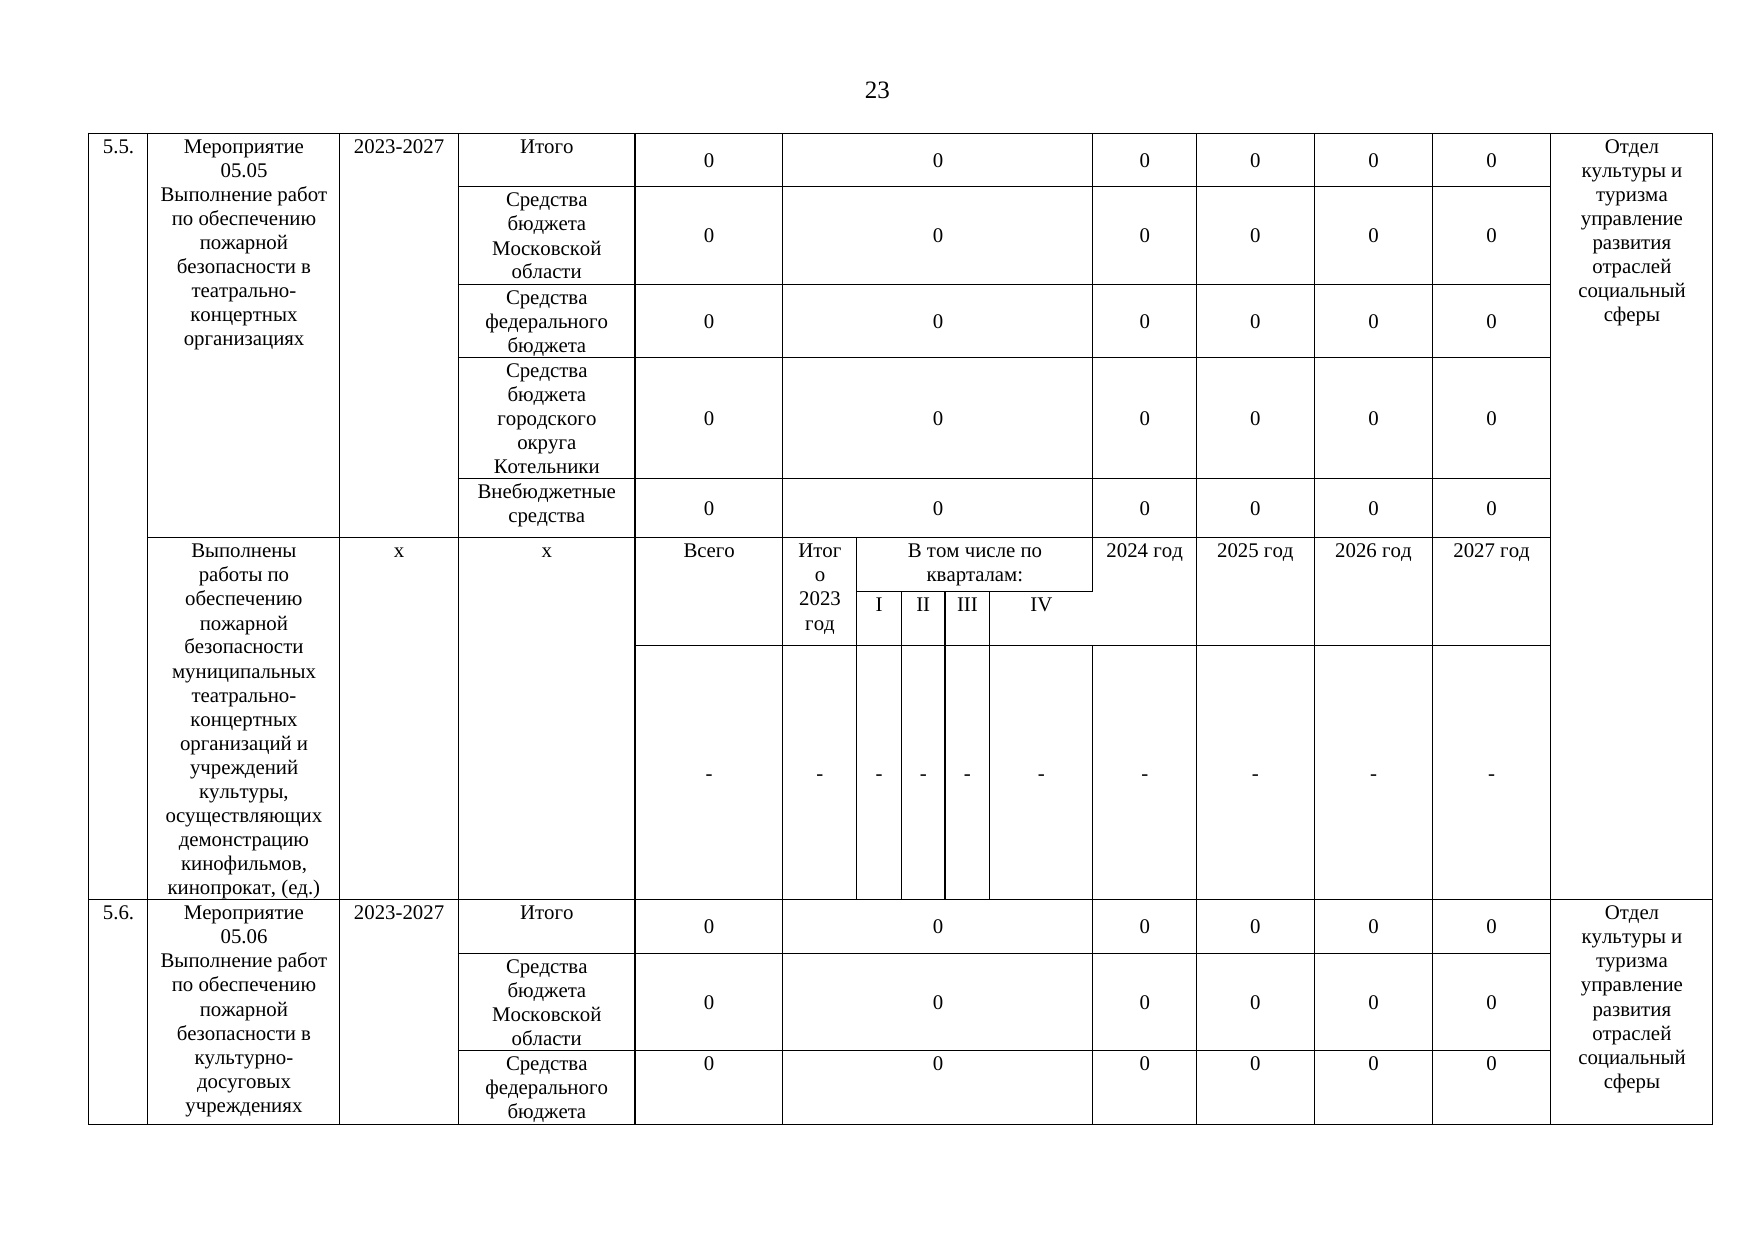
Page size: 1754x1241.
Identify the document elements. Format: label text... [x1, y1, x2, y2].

table_cell 0 [783, 954, 1092, 1050]
table_cell 0 [1093, 1051, 1196, 1123]
table_cell 0 [1093, 285, 1196, 357]
table_cell 0 [783, 285, 1092, 357]
table_cell III [946, 592, 989, 645]
table_cell 0 [1093, 187, 1196, 283]
table_cell 0 [783, 358, 1092, 478]
table_cell 0 [1315, 285, 1432, 357]
table_cell 0 [636, 1051, 782, 1123]
table_cell Средства федерального бюджета [459, 285, 634, 357]
table_cell Итого [459, 900, 634, 953]
table_cell Средства бюджета Московской области [459, 954, 634, 1050]
table_cell Мероприятие 05.06 Выполнение работ по обеспечению пожарной безопасности в культурно-досуговых учреждениях [148, 900, 339, 1123]
table_cell 0 [1433, 900, 1550, 953]
table_cell - [1433, 646, 1550, 899]
table_cell - [857, 646, 901, 899]
table_cell Итого [459, 134, 634, 186]
table_cell 0 [1315, 1051, 1432, 1123]
table_cell 0 [783, 1051, 1092, 1123]
table_cell - [946, 646, 989, 899]
table_cell 0 [1093, 954, 1196, 1050]
table_cell 5.5. [89, 134, 147, 899]
table_cell Всего [636, 538, 782, 645]
table_cell I [857, 592, 901, 645]
table_cell 0 [636, 187, 782, 283]
table_cell 0 [783, 134, 1092, 186]
table_cell 0 [1197, 285, 1314, 357]
table_cell х [340, 538, 458, 899]
table_cell 0 [1197, 479, 1314, 537]
table_cell 2027 год [1433, 538, 1550, 645]
table_cell 0 [1197, 900, 1314, 953]
table_cell - [1093, 646, 1196, 899]
table_cell 0 [783, 187, 1092, 283]
table_cell 0 [1315, 134, 1432, 186]
table_cell 0 [1315, 479, 1432, 537]
table_cell - [902, 646, 944, 899]
table_cell 0 [1315, 900, 1432, 953]
table_cell 0 [1433, 134, 1550, 186]
table_cell Средства федерального бюджета [459, 1051, 634, 1123]
table_cell 0 [1433, 187, 1550, 283]
table_cell - [636, 646, 782, 899]
table_cell 2023-2027 [340, 900, 458, 1123]
table_cell 0 [1197, 134, 1314, 186]
table_cell 0 [1093, 358, 1196, 478]
table_cell 0 [1315, 187, 1432, 283]
table_cell 0 [1093, 134, 1196, 186]
table_cell Отдел культуры и туризма управление развития отраслей социальный сферы [1551, 134, 1712, 899]
table_cell 0 [636, 900, 782, 953]
table_cell 0 [1433, 1051, 1550, 1123]
table_cell 0 [1433, 285, 1550, 357]
table_cell 0 [1197, 358, 1314, 478]
table_cell 0 [636, 954, 782, 1050]
table_cell 0 [636, 358, 782, 478]
table_cell Отдел культуры и туризма управление развития отраслей социальный сферы [1551, 900, 1712, 1123]
table_cell 2023-2027 [340, 134, 458, 537]
table_cell 0 [1093, 479, 1196, 537]
table_cell - [1197, 646, 1314, 899]
table_cell 2024 год [1093, 538, 1196, 645]
table_cell 0 [1433, 479, 1550, 537]
table_cell 0 [1315, 954, 1432, 1050]
table_cell Внебюджетные средства [459, 479, 634, 537]
table_cell 0 [1197, 187, 1314, 283]
table_cell Мероприятие 05.05 Выполнение работ по обеспечению пожарной безопасности в театрально-концертных организациях [148, 134, 339, 537]
table_cell IV [990, 592, 1093, 645]
table_cell Средства бюджета Московской области [459, 187, 634, 283]
table_cell 2025 год [1197, 538, 1314, 645]
table_cell 0 [1197, 1051, 1314, 1123]
table_cell - [783, 646, 856, 899]
table_cell 5.6. [89, 900, 147, 1123]
table_cell Средства бюджета городского округа Котельники [459, 358, 634, 478]
table_cell 0 [1197, 954, 1314, 1050]
table_cell 0 [636, 134, 782, 186]
table_cell 0 [1315, 358, 1432, 478]
table_cell II [902, 592, 944, 645]
table_cell 0 [636, 285, 782, 357]
table_cell - [990, 646, 1092, 899]
table_cell 0 [636, 479, 782, 537]
table_cell 0 [1433, 358, 1550, 478]
table_cell 0 [1093, 900, 1196, 953]
table_cell - [1315, 646, 1432, 899]
table_cell В том числе по кварталам: [857, 538, 1092, 591]
table_cell 0 [783, 479, 1092, 537]
table_cell Итого 2023 год [783, 538, 856, 645]
table_cell 0 [1433, 954, 1550, 1050]
table_cell 2026 год [1315, 538, 1432, 645]
table_cell 0 [783, 900, 1092, 953]
table_cell х [459, 538, 634, 899]
